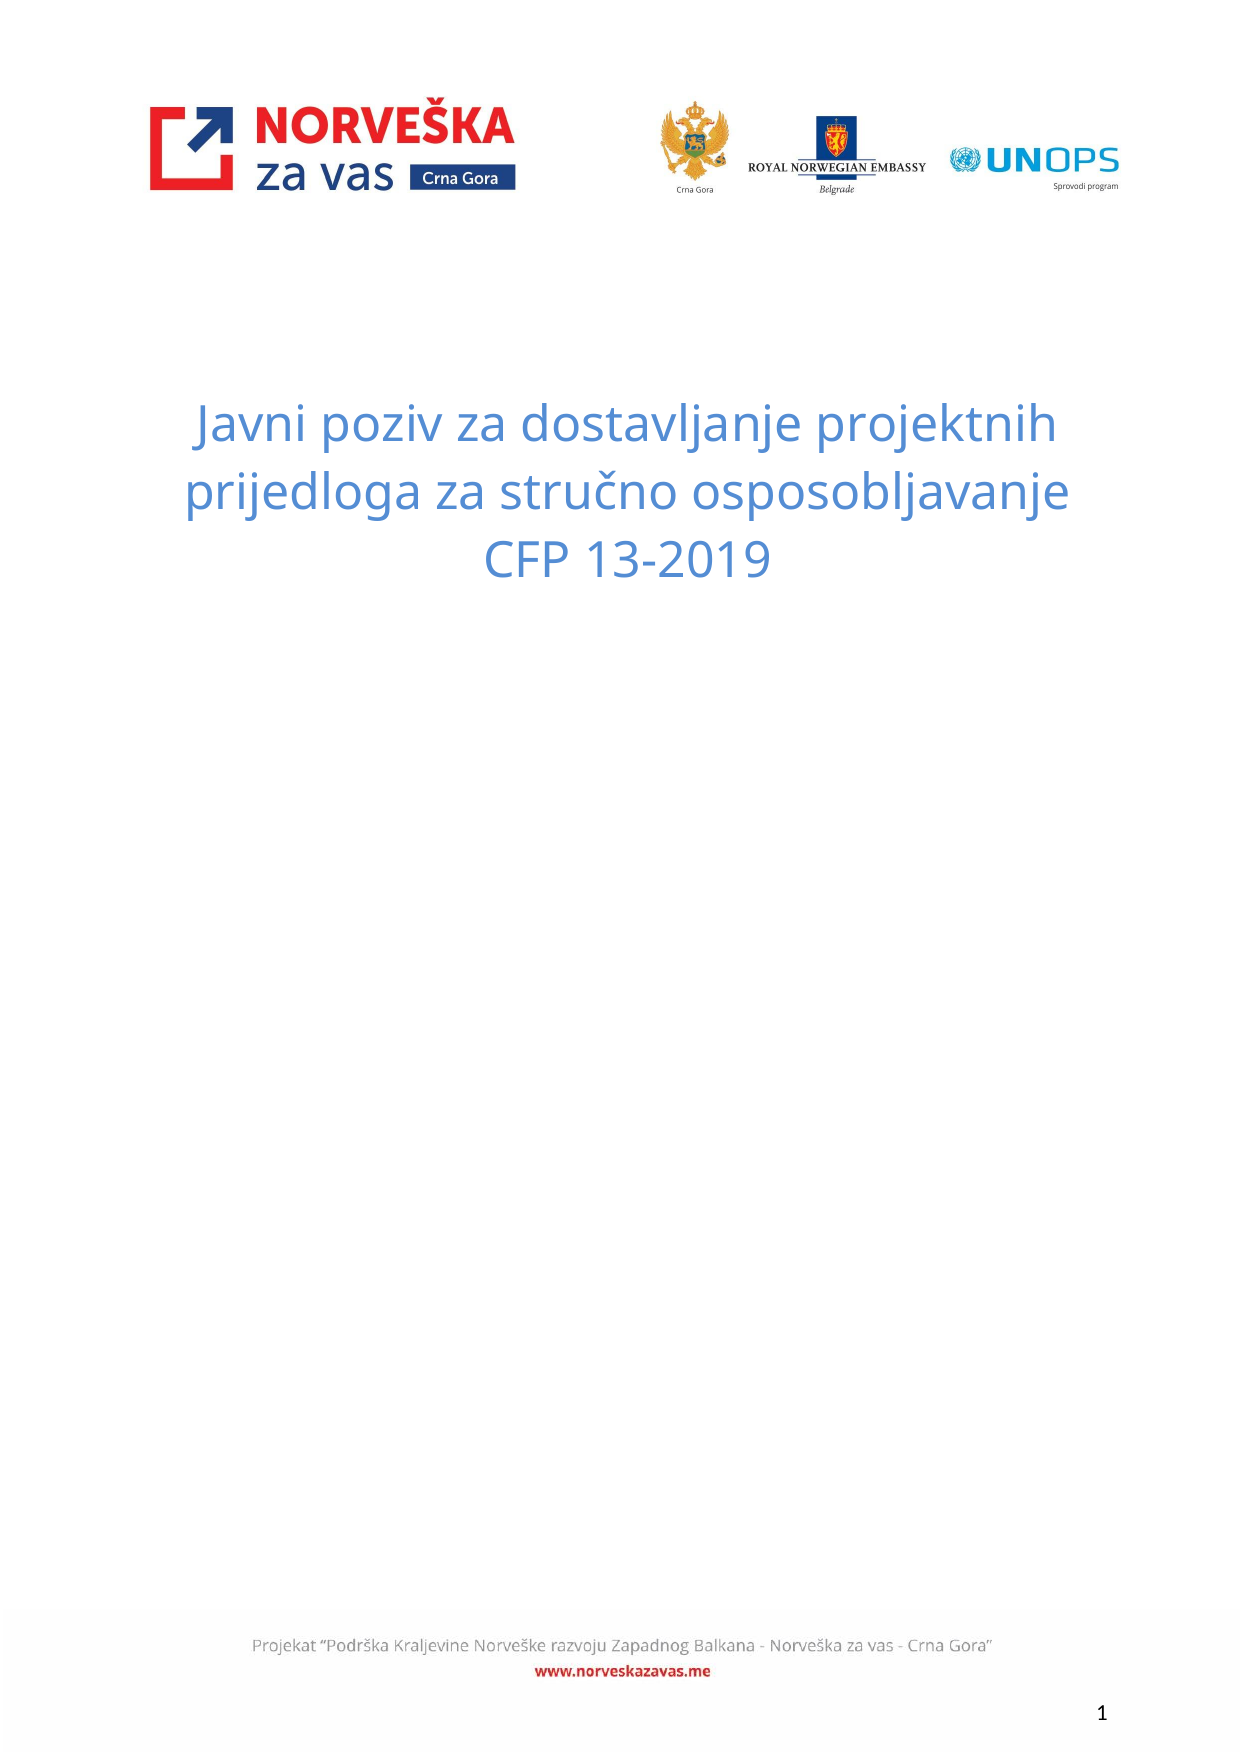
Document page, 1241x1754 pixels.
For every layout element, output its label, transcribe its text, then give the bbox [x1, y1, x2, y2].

picture [14, 0, 1241, 237]
text Javni poziv za dostavljanje projektnih prijedloga za stručno osposobljavanje [148, 388, 1107, 524]
text CFP 13-2019 [148, 524, 1107, 592]
picture [3, 1609, 1241, 1752]
